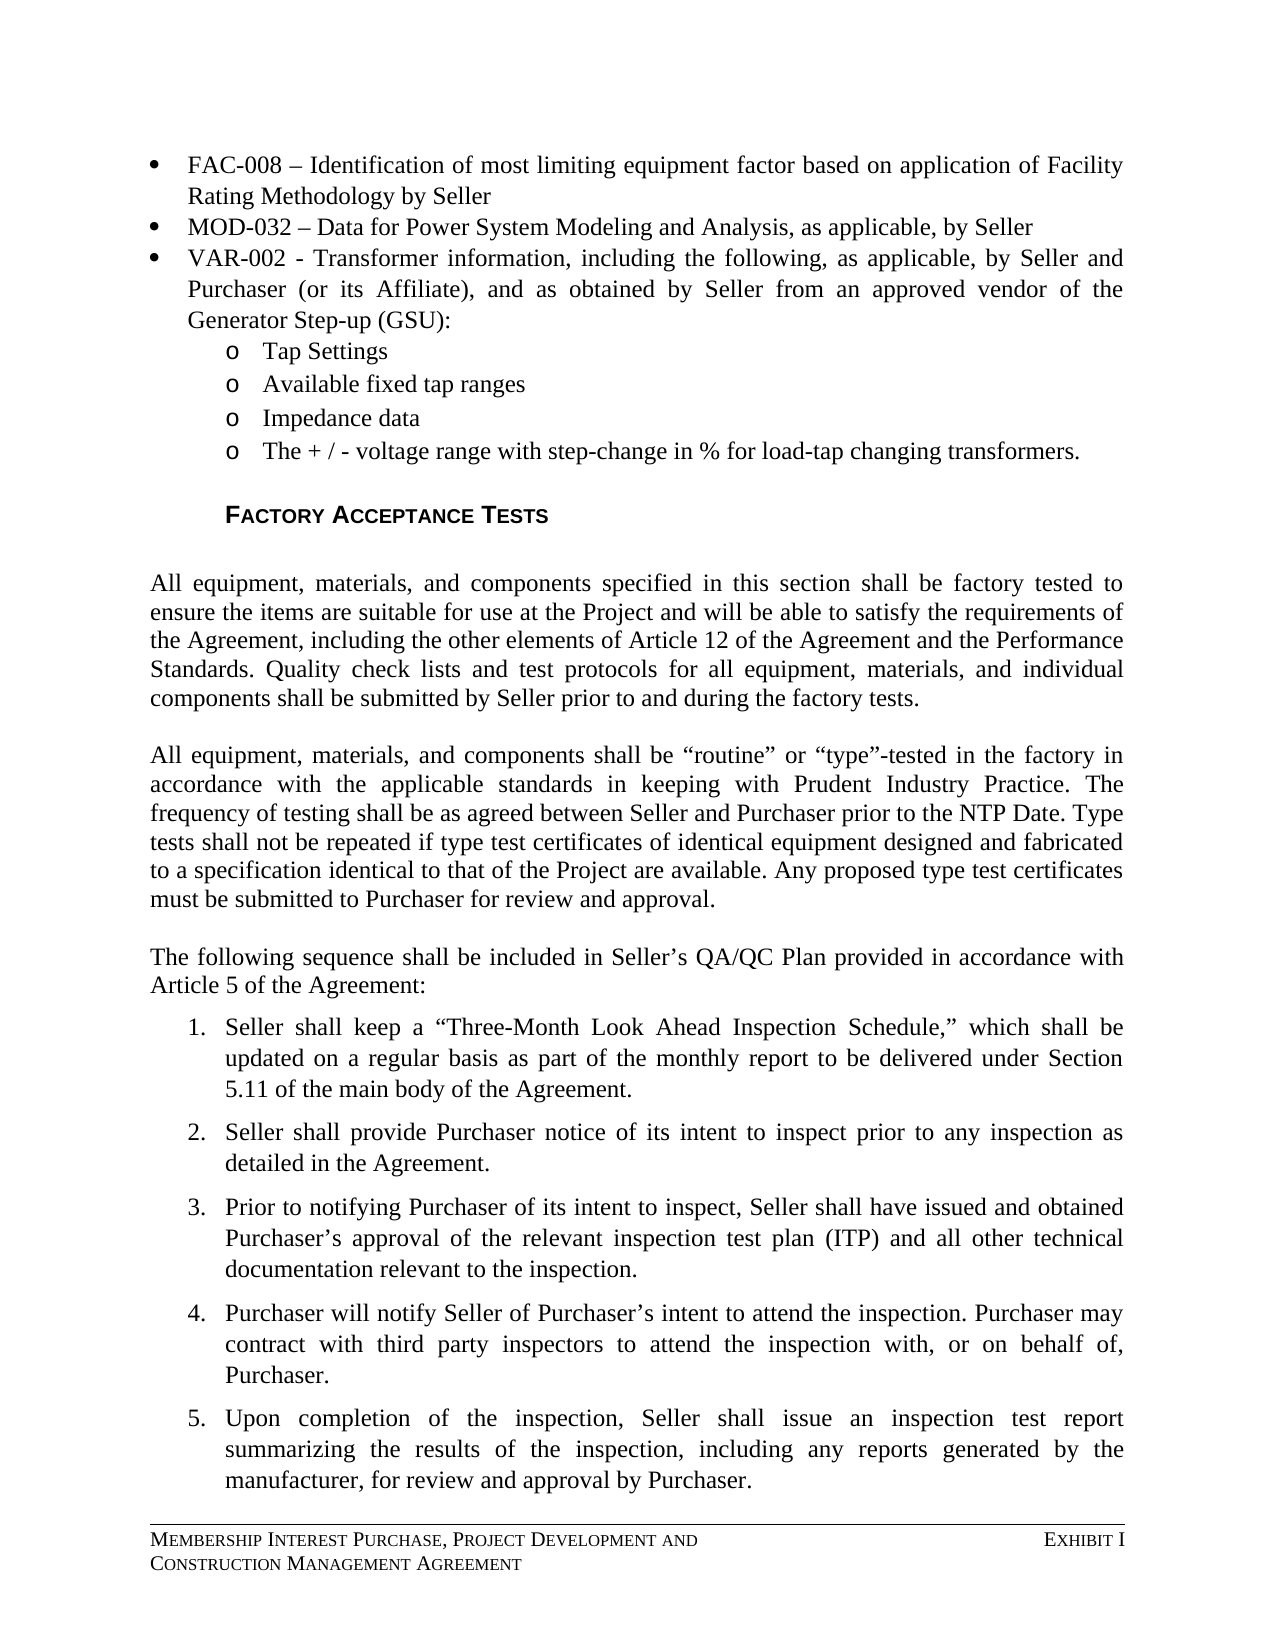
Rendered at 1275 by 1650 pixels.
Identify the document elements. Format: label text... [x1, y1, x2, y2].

list Factory Acceptance Tests [150, 500, 1125, 529]
text The following sequence shall be included in Seller’s QA/QC Plan provided in accordance with Article 5 of the Agreement: [150, 942, 1125, 999]
list Impedance data [225, 403, 1125, 433]
text All equipment, materials, and components shall be “routine” or “type”-tested in the factory in accordance with the applicable standards in keeping with Prudent Industry Practice. The frequency of testing shall be as agreed between Seller and Purchaser prior to the NTP Date. Type tests shall not be repeated if type test certificates of identical equipment designed and fabricated to a specification identical to that of the Project are available. Any proposed type test certificates must be submitted to Purchaser for review and approval. [150, 741, 1125, 913]
list Prior to notifying Purchaser of its intent to inspect, Seller shall have issued and obtained Purchaser’s approval of the relevant inspection test plan (ITP) and all other technical documentation relevant to the inspection. [187, 1192, 1125, 1283]
list Purchaser will notify Seller of Purchaser’s intent to attend the inspection. Purchaser may contract with third party inspectors to attend the inspection with, or on behalf of, Purchaser. [187, 1298, 1125, 1388]
text All equipment, materials, and components specified in this section shall be factory tested to ensure the items are suitable for use at the Project and will be able to satisfy the requirements of the Agreement, including the other elements of Article 12 of the Agreement and the Performance Standards. Quality check lists and test protocols for all equipment, materials, and individual components shall be submitted by Seller prior to and during the factory tests. [150, 568, 1125, 712]
list FAC-008 – Identification of most limiting equipment factor based on application of Facility Rating Methodology by Seller [150, 150, 1125, 210]
list VAR-002 - Transformer information, including the following, as applicable, by Seller and Purchaser (or its Affiliate), and as obtained by Seller from an approved vendor of the Generator Step-up (GSU): [150, 243, 1125, 334]
list The + / - voltage range with step-change in % for load-tap changing transformers. [225, 436, 1125, 467]
list Seller shall provide Purchaser notice of its intent to inspect prior to any inspection as detailed in the Agreement. [187, 1117, 1125, 1177]
list Available fixed tap ranges [225, 369, 1125, 400]
list Seller shall keep a “Three-Month Look Ahead Inspection Schedule,” which shall be updated on a regular basis as part of the monthly report to be delivered under Section 5.11 of the main body of the Agreement. [187, 1012, 1125, 1103]
list Tap Settings [225, 336, 1125, 367]
list MOD-032 – Data for Power System Modeling and Analysis, as applicable, by Seller [150, 212, 1125, 241]
list Upon completion of the inspection, Seller shall issue an inspection test report summarizing the results of the inspection, including any reports generated by the manufacturer, for review and approval by Purchaser. [187, 1403, 1125, 1494]
